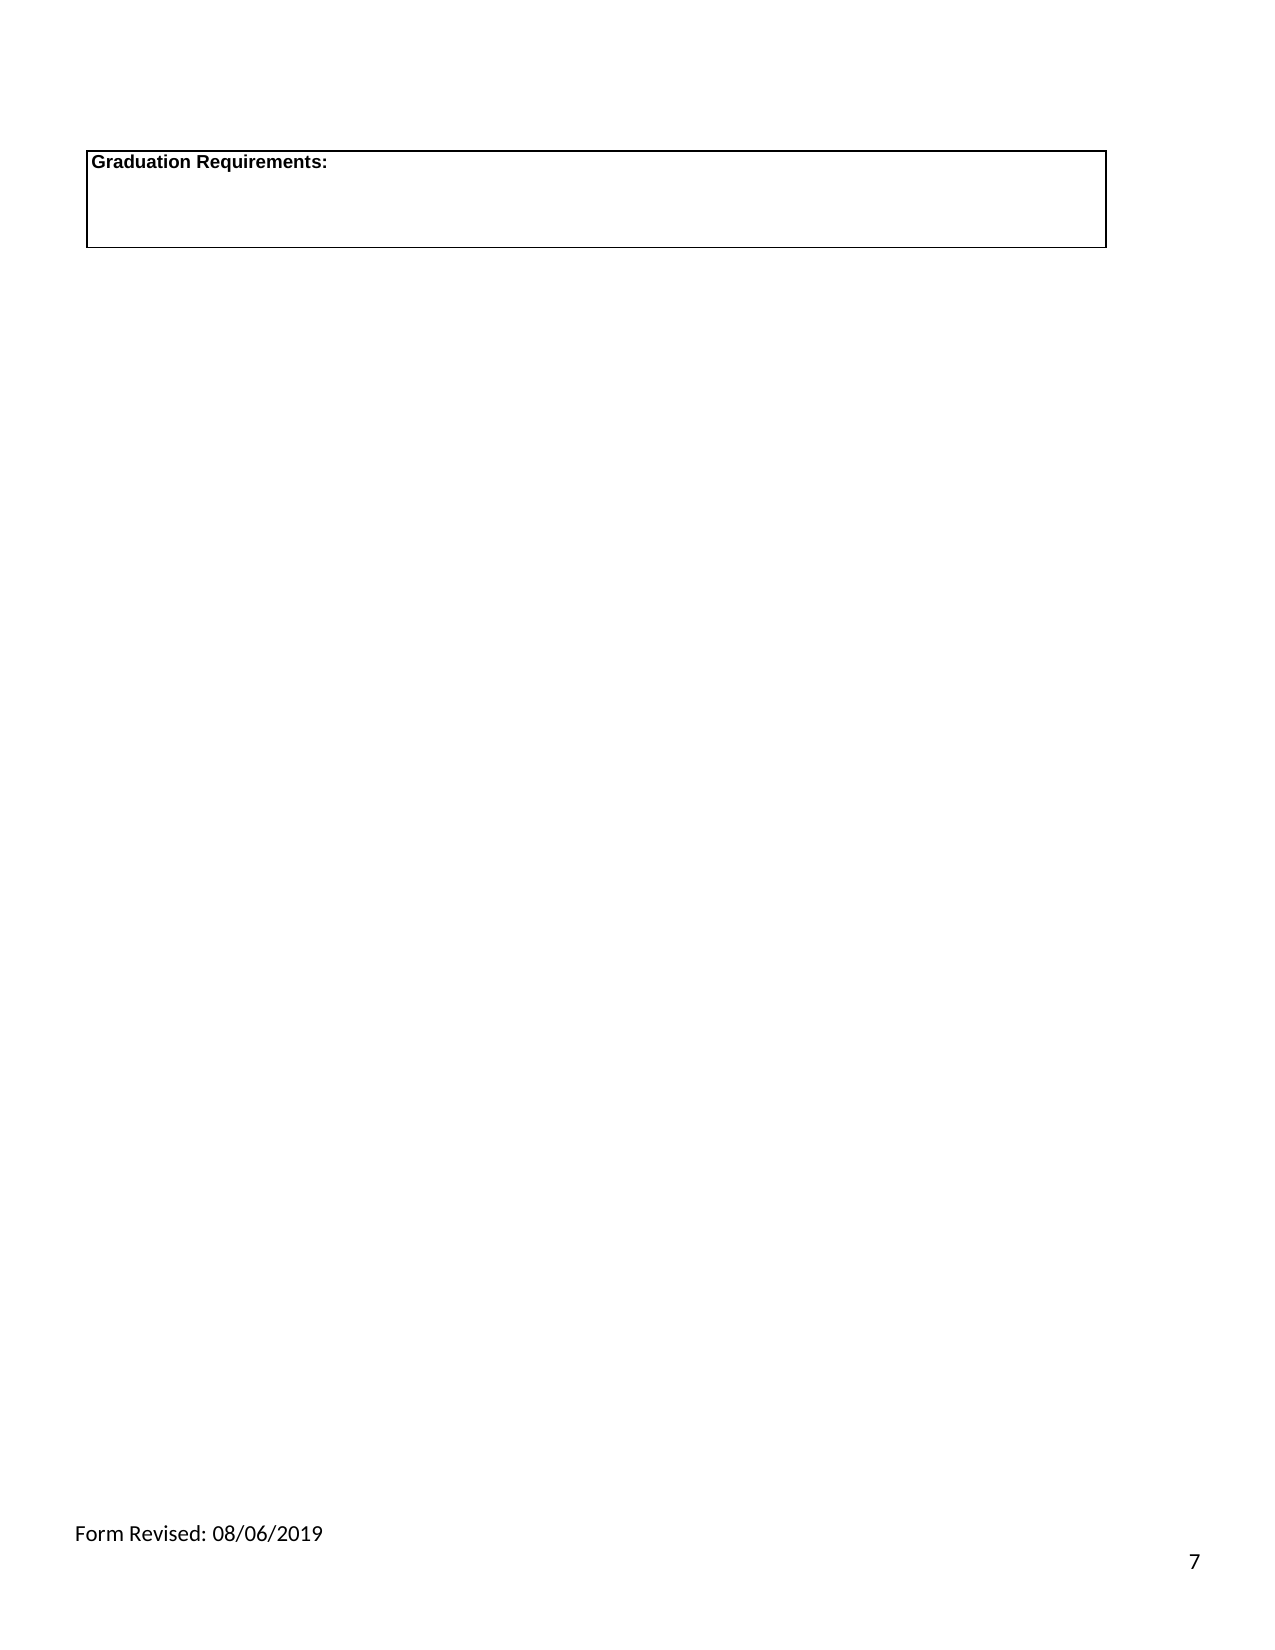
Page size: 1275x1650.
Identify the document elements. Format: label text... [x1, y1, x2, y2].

table_cell Graduation Requirements: [88, 152, 1105, 246]
